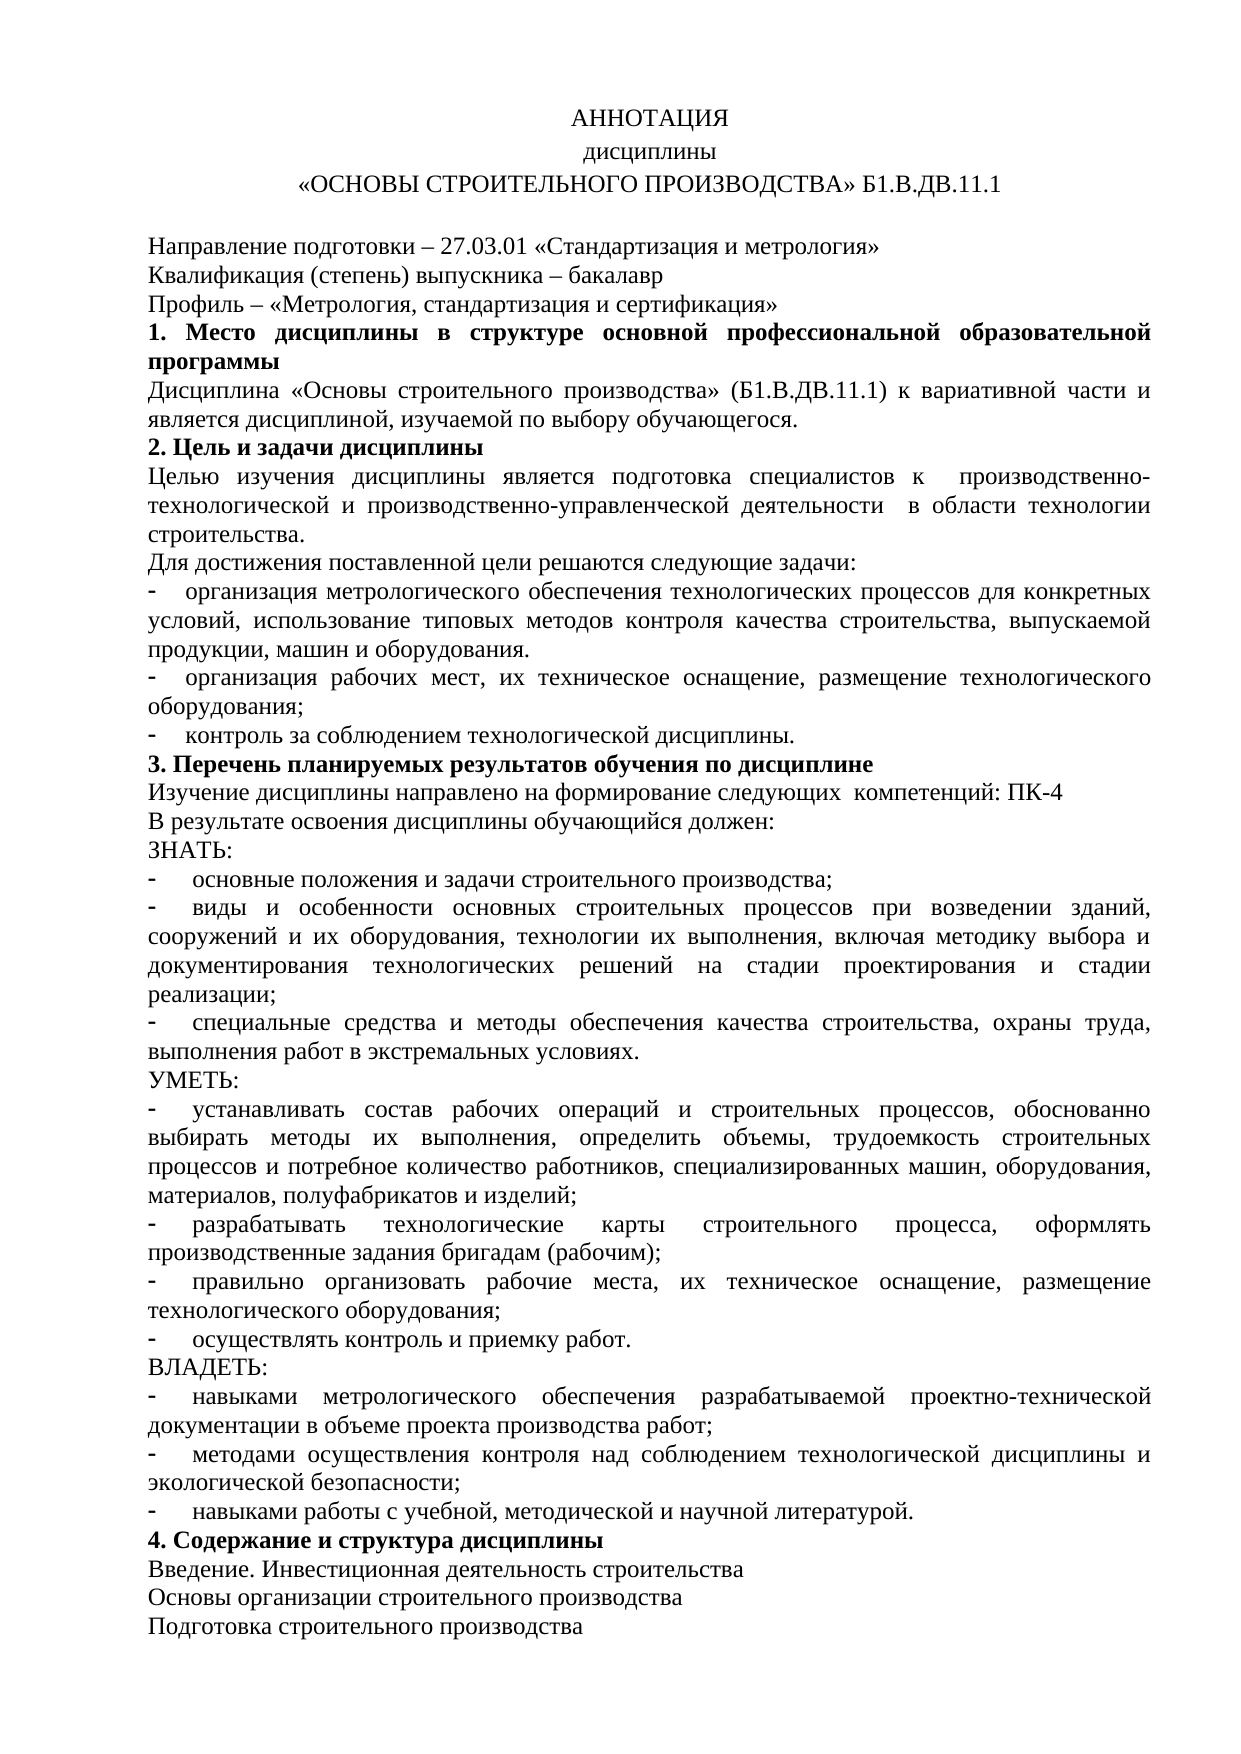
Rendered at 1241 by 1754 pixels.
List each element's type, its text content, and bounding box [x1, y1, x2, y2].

text 2. Цель и задачи дисциплины [148, 432, 1152, 461]
text ЗНАТЬ: [148, 835, 1152, 864]
text 4. Содержание и структура дисциплины [148, 1525, 1152, 1554]
text Квалификация (степень) выпускника – бакалавр [148, 260, 1152, 289]
text Введение. Инвестиционная деятельность строительства [148, 1554, 1152, 1582]
text Профиль – «Метрология, стандартизация и сертификация» [148, 289, 1152, 317]
list организация рабочих мест, их техническое оснащение, размещение технологического оборудования; [148, 662, 1152, 720]
text Изучение дисциплины направлено на формирование следующих компетенций: ПК-4 [148, 777, 1152, 806]
text Для достижения поставленной цели решаются следующие задачи: [148, 547, 1152, 576]
text «ОСНОВЫ СТРОИТЕЛЬНОГО ПРОИЗВОДСТВА» Б1.В.ДВ.11.1 [148, 169, 1152, 198]
text 3. Перечень планируемых результатов обучения по дисциплине [148, 749, 1152, 777]
list виды и особенности основных строительных процессов при возведении зданий, сооружений и их оборудования, технологии их выполнения, включая методику выбора и документирования технологических решений на стадии проектирования и стадии реализации; [148, 892, 1152, 1007]
text ВЛАДЕТЬ: [148, 1352, 1152, 1381]
list навыками работы с учебной, методической и научной литературой. [148, 1496, 1152, 1525]
text Целью изучения дисциплины является подготовка специалистов к производственно-технологической и производственно-управленческой деятельности в области технологии строительства. [148, 461, 1152, 547]
text 1. Место дисциплины в структуре основной профессиональной образовательной программы [148, 317, 1152, 375]
list специальные средства и методы обеспечения качества строительства, охраны труда, выполнения работ в экстремальных условиях. [148, 1007, 1152, 1065]
text Дисциплина «Основы строительного производства» (Б1.В.ДВ.11.1) к вариативной части и является дисциплиной, изучаемой по выбору обучающегося. [148, 375, 1152, 432]
list разрабатывать технологические карты строительного процесса, оформлять производственные задания бригадам (рабочим); [148, 1209, 1152, 1266]
text УМЕТЬ: [148, 1065, 1152, 1094]
text дисциплины [148, 136, 1152, 165]
text Подготовка строительного производства [148, 1611, 1152, 1640]
text Направление подготовки – 27.03.01 «Стандартизация и метрология» [148, 231, 1152, 260]
list устанавливать состав рабочих операций и строительных процессов, обоснованно выбирать методы их выполнения, определить объемы, трудоемкость строительных процессов и потребное количество работников, специализированных машин, оборудования, материалов, полуфабрикатов и изделий; [148, 1094, 1152, 1209]
list контроль за соблюдением технологической дисциплины. [148, 720, 1152, 749]
list организация метрологического обеспечения технологических процессов для конкретных условий, использование типовых методов контроля качества строительства, выпускаемой продукции, машин и оборудования. [148, 576, 1152, 662]
text Основы организации строительного производства [148, 1582, 1152, 1611]
list навыками метрологического обеспечения разрабатываемой проектно-технической документации в объеме проекта производства работ; [148, 1381, 1152, 1439]
list осуществлять контроль и приемку работ. [148, 1324, 1152, 1352]
list методами осуществления контроля над соблюдением технологической дисциплины и экологической безопасности; [148, 1439, 1152, 1496]
text В результате освоения дисциплины обучающийся должен: [148, 806, 1152, 835]
list правильно организовать рабочие места, их техническое оснащение, размещение технологического оборудования; [148, 1266, 1152, 1324]
list основные положения и задачи строительного производства; [148, 864, 1152, 892]
text АННОТАЦИЯ [148, 103, 1152, 132]
